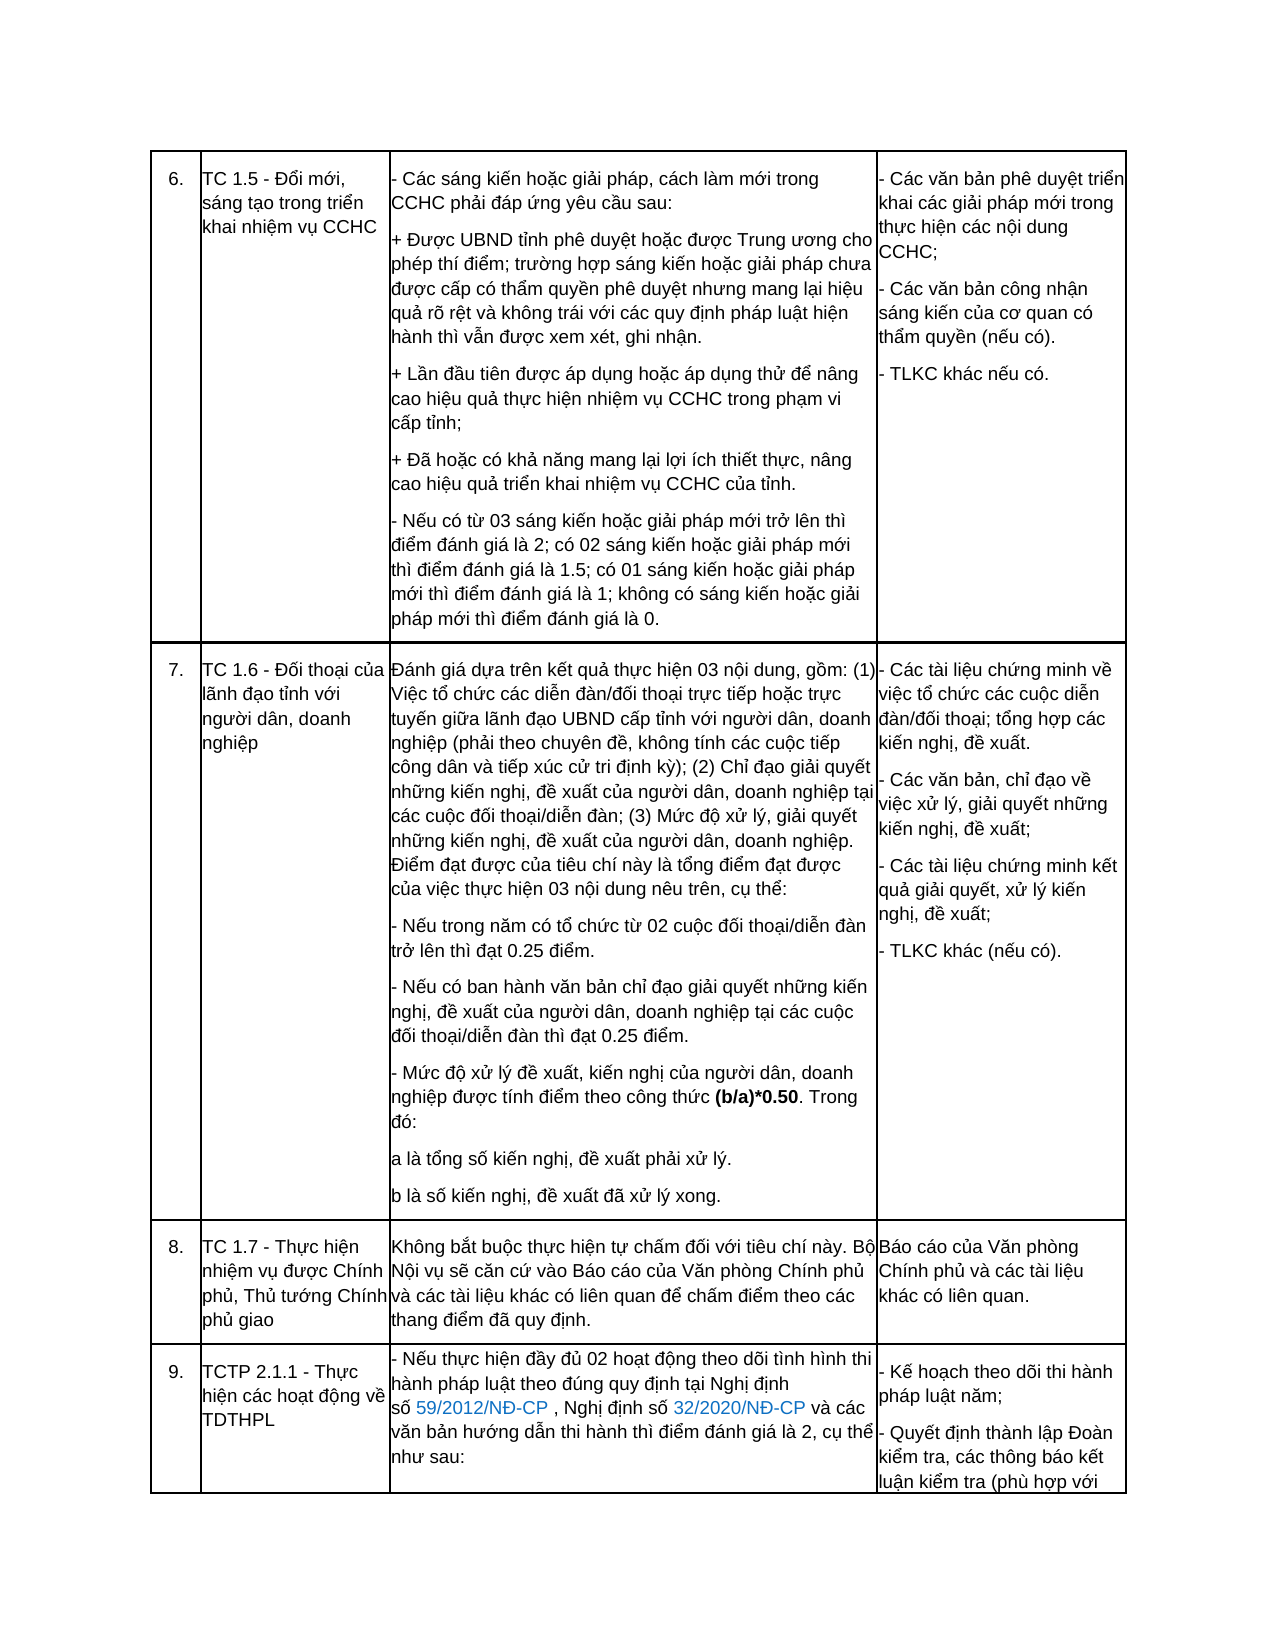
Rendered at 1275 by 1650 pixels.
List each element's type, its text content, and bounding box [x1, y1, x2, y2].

table_cell 8. [152, 1221, 200, 1343]
table_cell - Các tài liệu chứng minh về việc tổ chức các cuộc diễn đàn/đối thoại; tổng hợp các kiến nghị, đề xuất. - Các văn bản, chỉ đạo về việc xử lý, giải quyết những kiến nghị, đề xuất; - Các tài liệu chứng minh kết quả giải quyết, xử lý kiến nghị, đề xuất; - TLKC khác (nếu có). [878, 644, 1125, 1218]
table_cell - Các văn bản phê duyệt triển khai các giải pháp mới trong thực hiện các nội dung CCHC; - Các văn bản công nhận sáng kiến của cơ quan có thẩm quyền (nếu có). - TLKC khác nếu có. [878, 152, 1125, 641]
table_cell Không bắt buộc thực hiện tự chấm đối với tiêu chí này. Bộ Nội vụ sẽ căn cứ vào Báo cáo của Văn phòng Chính phủ và các tài liệu khác có liên quan để chấm điểm theo các thang điểm đã quy định. [391, 1221, 876, 1343]
table_cell TC 1.6 - Đối thoại của lãnh đạo tỉnh với người dân, doanh nghiệp [202, 644, 389, 1218]
table_cell 9. [152, 1345, 200, 1492]
table_cell TC 1.5 - Đổi mới, sáng tạo trong triển khai nhiệm vụ CCHC [202, 152, 389, 641]
table_cell 7. [152, 644, 200, 1218]
table_cell TC 1.7 - Thực hiện nhiệm vụ được Chính phủ, Thủ tướng Chính phủ giao [202, 1221, 389, 1343]
table_cell Báo cáo của Văn phòng Chính phủ và các tài liệu khác có liên quan. [878, 1221, 1125, 1343]
table_cell - Các sáng kiến hoặc giải pháp, cách làm mới trong CCHC phải đáp ứng yêu cầu sau: + Được UBND tỉnh phê duyệt hoặc được Trung ương cho phép thí điểm; trường hợp sáng kiến hoặc giải pháp chưa được cấp có thẩm quyền phê duyệt nhưng mang lại hiệu quả rõ rệt và không trái với các quy định pháp luật hiện hành thì vẫn được xem xét, ghi nhận. + Lần đầu tiên được áp dụng hoặc áp dụng thử để nâng cao hiệu quả thực hiện nhiệm vụ CCHC trong phạm vi cấp tỉnh; + Đã hoặc có khả năng mang lại lợi ích thiết thực, nâng cao hiệu quả triển khai nhiệm vụ CCHC của tỉnh. - Nếu có từ 03 sáng kiến hoặc giải pháp mới trở lên thì điểm đánh giá là 2; có 02 sáng kiến hoặc giải pháp mới thì điểm đánh giá là 1.5; có 01 sáng kiến hoặc giải pháp mới thì điểm đánh giá là 1; không có sáng kiến hoặc giải pháp mới thì điểm đánh giá là 0. [391, 152, 876, 641]
table_cell 6. [152, 152, 200, 641]
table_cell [878, 1345, 1125, 1492]
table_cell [202, 1345, 389, 1492]
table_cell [391, 1345, 876, 1492]
table_cell Đánh giá dựa trên kết quả thực hiện 03 nội dung, gồm: (1) Việc tổ chức các diễn đàn/đối thoại trực tiếp hoặc trực tuyến giữa lãnh đạo UBND cấp tỉnh với người dân, doanh nghiệp (phải theo chuyên đề, không tính các cuộc tiếp công dân và tiếp xúc cử tri định kỳ); (2) Chỉ đạo giải quyết những kiến nghị, đề xuất của người dân, doanh nghiệp tại các cuộc đối thoại/diễn đàn; (3) Mức độ xử lý, giải quyết những kiến nghị, đề xuất của người dân, doanh nghiệp. Điểm đạt được của tiêu chí này là tổng điểm đạt được của việc thực hiện 03 nội dung nêu trên, cụ thể: - Nếu trong năm có tổ chức từ 02 cuộc đối thoại/diễn đàn trở lên thì đạt 0.25 điểm. - Nếu có ban hành văn bản chỉ đạo giải quyết những kiến nghị, đề xuất của người dân, doanh nghiệp tại các cuộc đối thoại/diễn đàn thì đạt 0.25 điểm. - Mức độ xử lý đề xuất, kiến nghị của người dân, doanh nghiệp được tính điểm theo công thức (b/a)*0.50. Trong đó: a là tổng số kiến nghị, đề xuất phải xử lý. b là số kiến nghị, đề xuất đã xử lý xong. [391, 644, 876, 1218]
